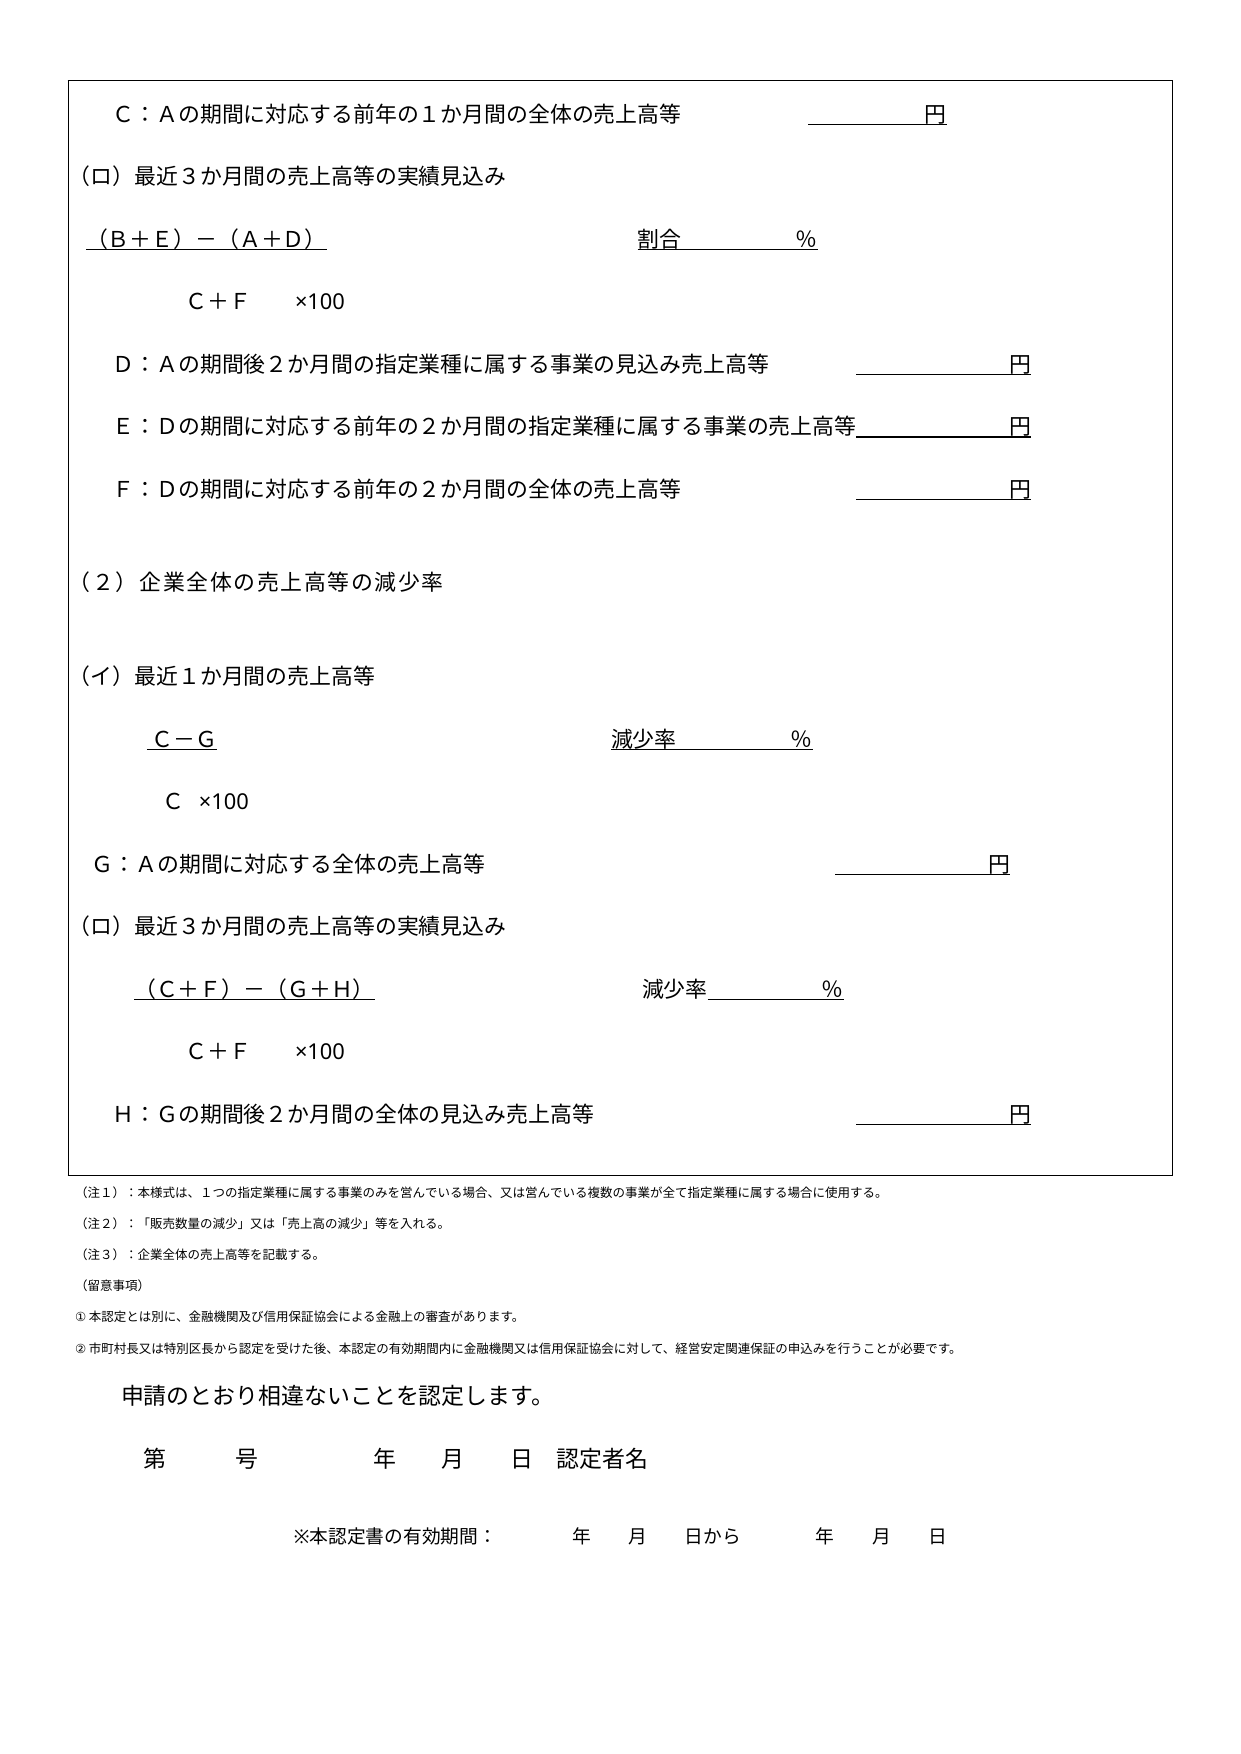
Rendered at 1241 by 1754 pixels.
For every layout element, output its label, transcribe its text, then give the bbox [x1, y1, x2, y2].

text 第 号 年 月 日 認定者名 [75, 1426, 1165, 1488]
text （注３）：企業全体の売上高等を記載する。 [75, 1238, 1165, 1270]
text 申請のとおり相違ないことを認定します。 [75, 1363, 1165, 1426]
text ※本認定書の有効期間： 年 月 日から 年 月 日 [75, 1520, 1165, 1551]
text （注２）：「販売数量の減少」又は「売上高の減少」等を入れる。 [75, 1207, 1165, 1238]
text ②市町村長又は特別区長から認定を受けた後、本認定の有効期間内に金融機関又は信用保証協会に対して、経営安定関連保証の申込みを行うことが必要です。 [75, 1332, 1165, 1363]
text ①本認定とは別に、金融機関及び信用保証協会による金融上の審査があります。 [75, 1301, 1165, 1332]
text （注１）：本様式は、１つの指定業種に属する事業のみを営んでいる場合、又は営んでいる複数の事業が全て指定業種に属する場合に使用する。 [75, 1176, 1165, 1207]
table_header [69, 81, 1172, 1175]
text （留意事項） [75, 1270, 1165, 1301]
